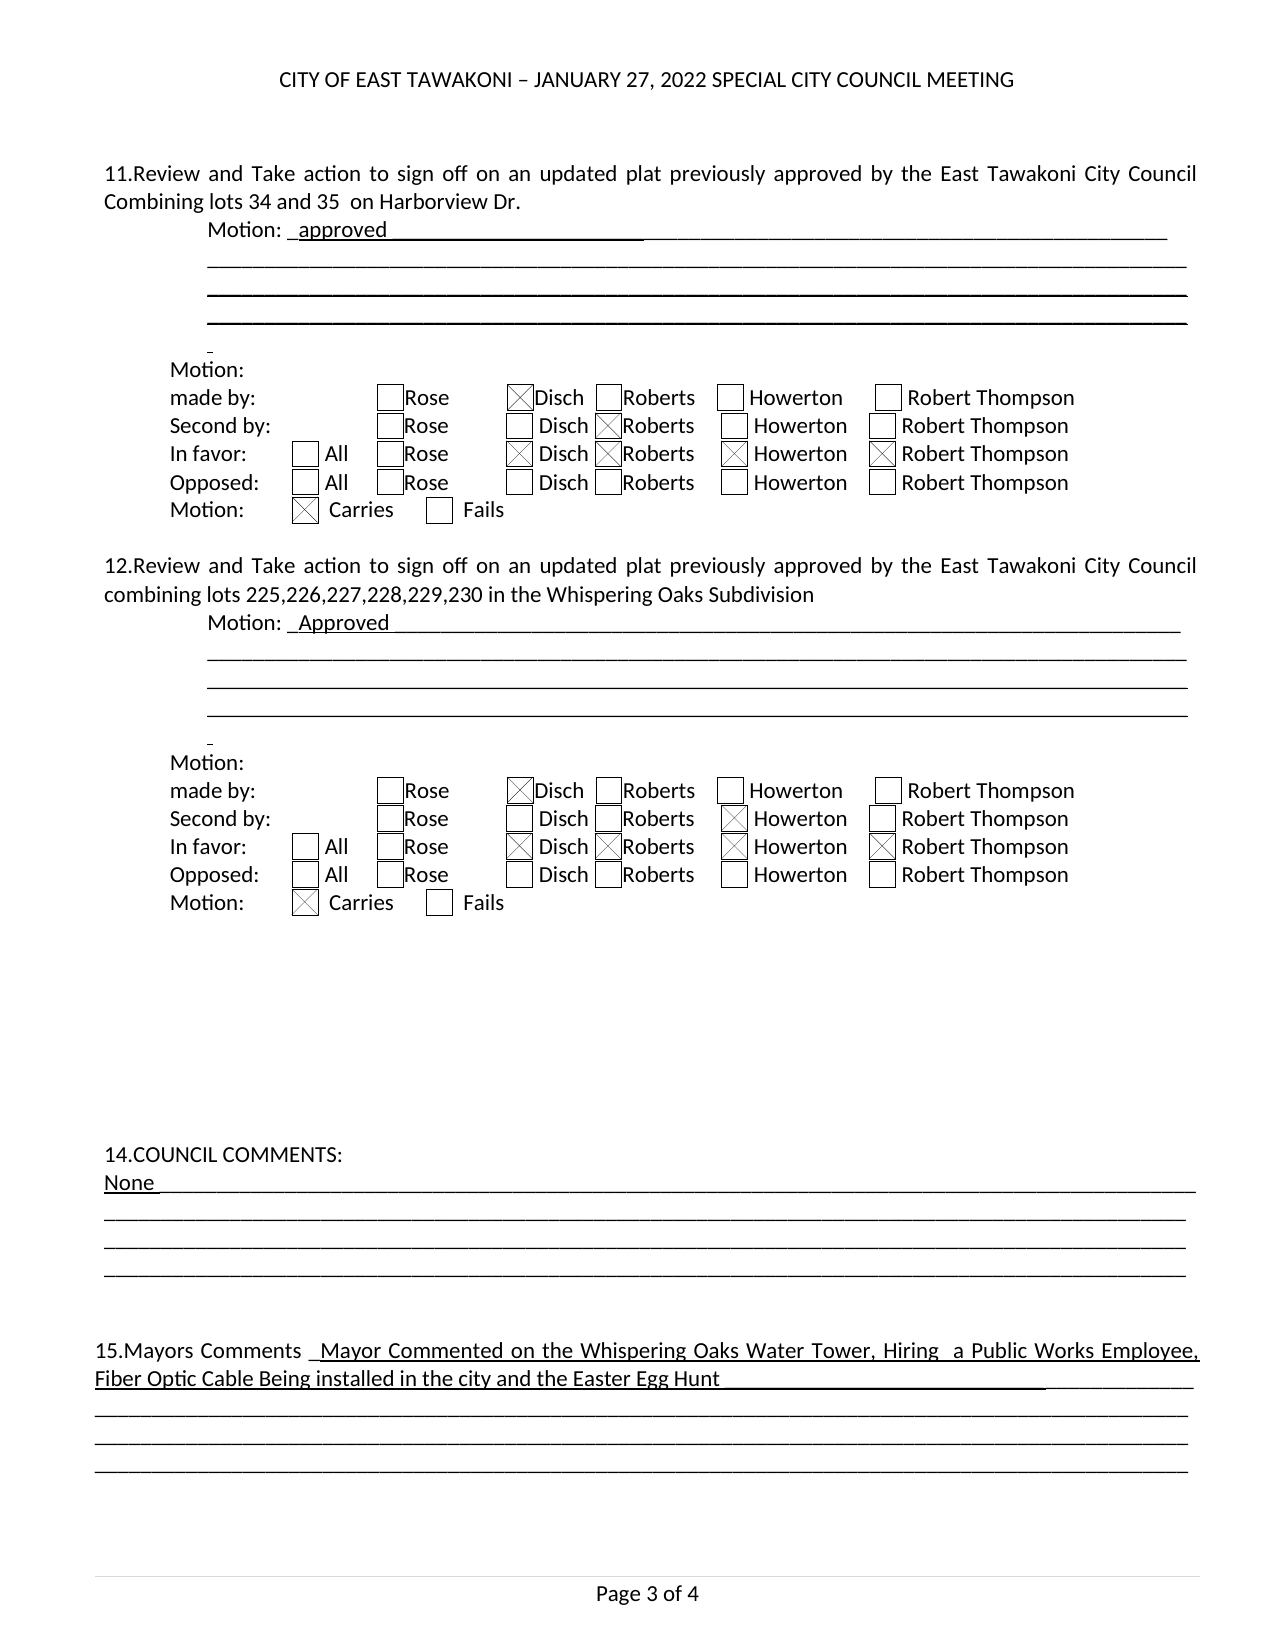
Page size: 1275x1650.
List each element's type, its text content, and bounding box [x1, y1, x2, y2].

text _______________________________________________________________________________________________ [104, 1224, 1200, 1252]
text Second by: Rose Disch Roberts Howerton Robert Thompson [169, 412, 595, 439]
text made by: Rose Disch Roberts Howerton Robert Thompson [169, 776, 507, 804]
text Motion: Carries Fails [318, 496, 1200, 524]
text ________________________________________________________________________________________________ [94, 1420, 1200, 1448]
list Motion: _approved ____________________________________________________________________ [207, 215, 1200, 243]
text _______________________________________________________________________________________________ [104, 1252, 1200, 1280]
text 14.COUNCIL COMMENTS: [104, 1140, 1200, 1168]
text None ___________________________________________________________________________________________ [104, 1168, 1200, 1196]
text 15.Mayors Comments _Mayor Commented on the Whispering Oaks Water Tower, Hiring a Public Works Employee, Fiber Optic Cable Being installed in the city and the Easter Egg Hunt _________________________________________ [94, 1336, 1200, 1392]
text Motion: Carries Fails [169, 496, 292, 524]
text Opposed: All Rose Disch Roberts Howerton Robert Thompson [169, 468, 1200, 496]
text Motion: [169, 748, 1200, 776]
text ________________________________________________________________________________________________ [94, 1392, 1200, 1420]
text In favor: All Rose Disch Roberts Howerton Robert Thompson [169, 832, 506, 860]
list ______________________________________________________________________________________ [207, 692, 1200, 720]
list ______________________________________________________________________________________ [207, 243, 1200, 271]
list ______________________________________________________________________________________ [207, 299, 1200, 327]
text _______________________________________________________________________________________________ [104, 1196, 1200, 1224]
text In favor: All Rose Disch Roberts Howerton Robert Thompson [896, 832, 1200, 860]
text Opposed: All Rose Disch Roberts Howerton Robert Thompson [169, 860, 1200, 888]
text made by: Rose Disch Roberts Howerton Robert Thompson [534, 776, 1200, 804]
list ______________________________________________________________________________________ [207, 664, 1200, 692]
text made by: Rose Disch Roberts Howerton Robert Thompson [169, 383, 1200, 412]
text Motion: Carries Fails [318, 888, 1200, 916]
text In favor: All Rose Disch Roberts Howerton Robert Thompson [169, 439, 1200, 468]
text Second by: Rose Disch Roberts Howerton Robert Thompson [621, 412, 1200, 439]
text 11.Review and Take action to sign off on an updated plat previously approved by the East Tawakoni City Council Combining lots 34 and 35 on Harborview Dr. [104, 159, 1200, 215]
text Motion: [169, 356, 1200, 383]
text Motion: Carries Fails [169, 888, 292, 916]
list ______________________________________________________________________________________ [207, 271, 1200, 299]
text 12.Review and Take action to sign off on an updated plat previously approved by the East Tawakoni City Council combining lots 225,226,227,228,229,230 in the Whispering Oaks Subdivision [104, 552, 1200, 608]
text Second by: Rose Disch Roberts Howerton Robert Thompson [169, 804, 721, 832]
list ______________________________________________________________________________________ [207, 636, 1200, 664]
text ________________________________________________________________________________________________ [94, 1448, 1200, 1476]
text Second by: Rose Disch Roberts Howerton Robert Thompson [748, 804, 1200, 832]
list Motion: _Approved _____________________________________________________________________ [207, 608, 1200, 636]
